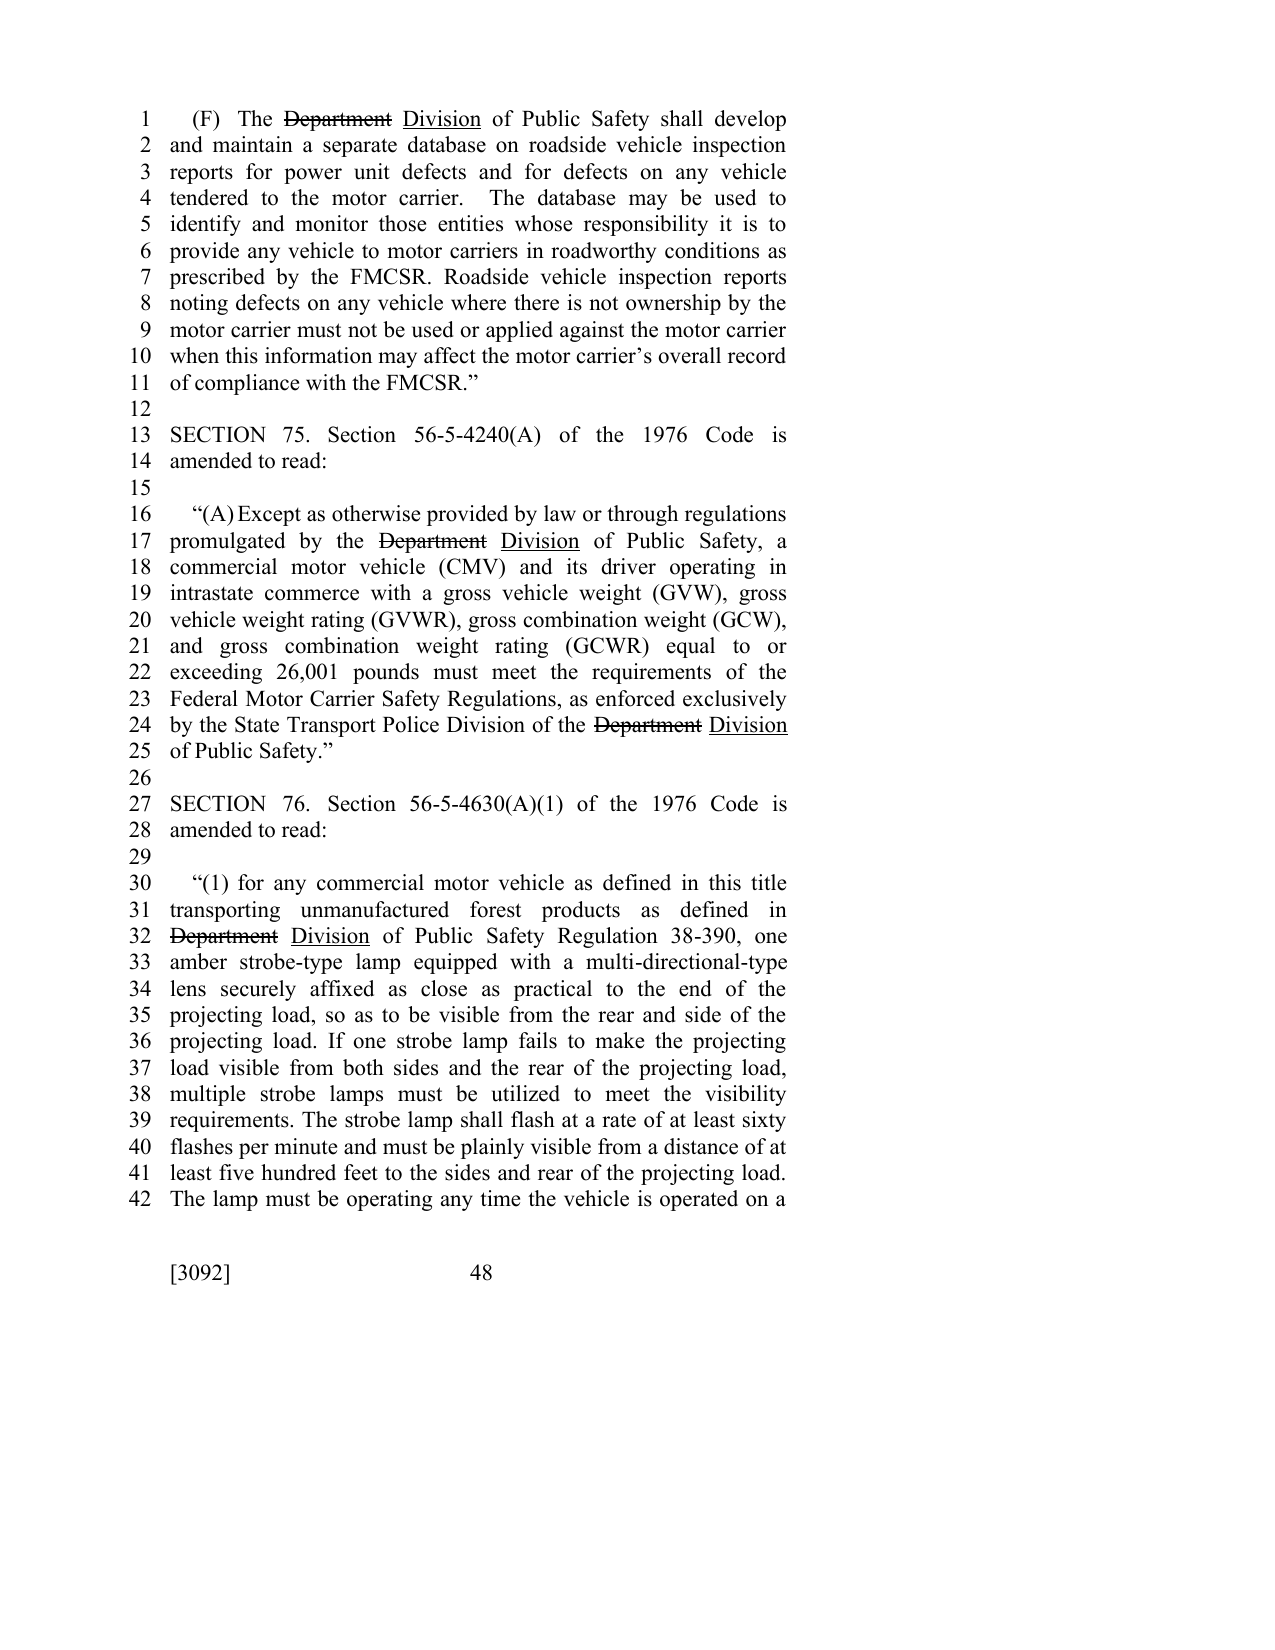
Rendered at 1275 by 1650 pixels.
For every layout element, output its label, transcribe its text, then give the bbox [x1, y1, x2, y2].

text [169, 869, 787, 1212]
text SECTION 75. Section 56-5-4240(A) of the 1976 Code is amended to read: [169, 421, 787, 474]
text (F) The Department Division of Public Safety shall develop and maintain a separate database on roadside vehicle inspection reports for power unit defects and for defects on any vehicle tendered to the motor carrier. The database may be used to identify and monitor those entities whose responsibility it is to provide any vehicle to motor carriers in roadworthy conditions as prescribed by the FMCSR. Roadside vehicle inspection reports noting defects on any vehicle where there is not ownership by the motor carrier must not be used or applied against the motor carrier when this information may affect the motor carrier’s overall record of compliance with the FMCSR.” [169, 105, 787, 395]
text “(A) Except as otherwise provided by law or through regulations promulgated by the Department Division of Public Safety, a commercial motor vehicle (CMV) and its driver operating in intrastate commerce with a gross vehicle weight (GVW), gross vehicle weight rating (GVWR), gross combination weight (GCW), and gross combination weight rating (GCWR) equal to or exceeding 26,001 pounds must meet the requirements of the Federal Motor Carrier Safety Regulations, as enforced exclusively by the State Transport Police Division of the Department Division of Public Safety.” [169, 500, 787, 764]
text SECTION 76. Section 56-5-4630(A)(1) of the 1976 Code is amended to read: [169, 790, 787, 843]
